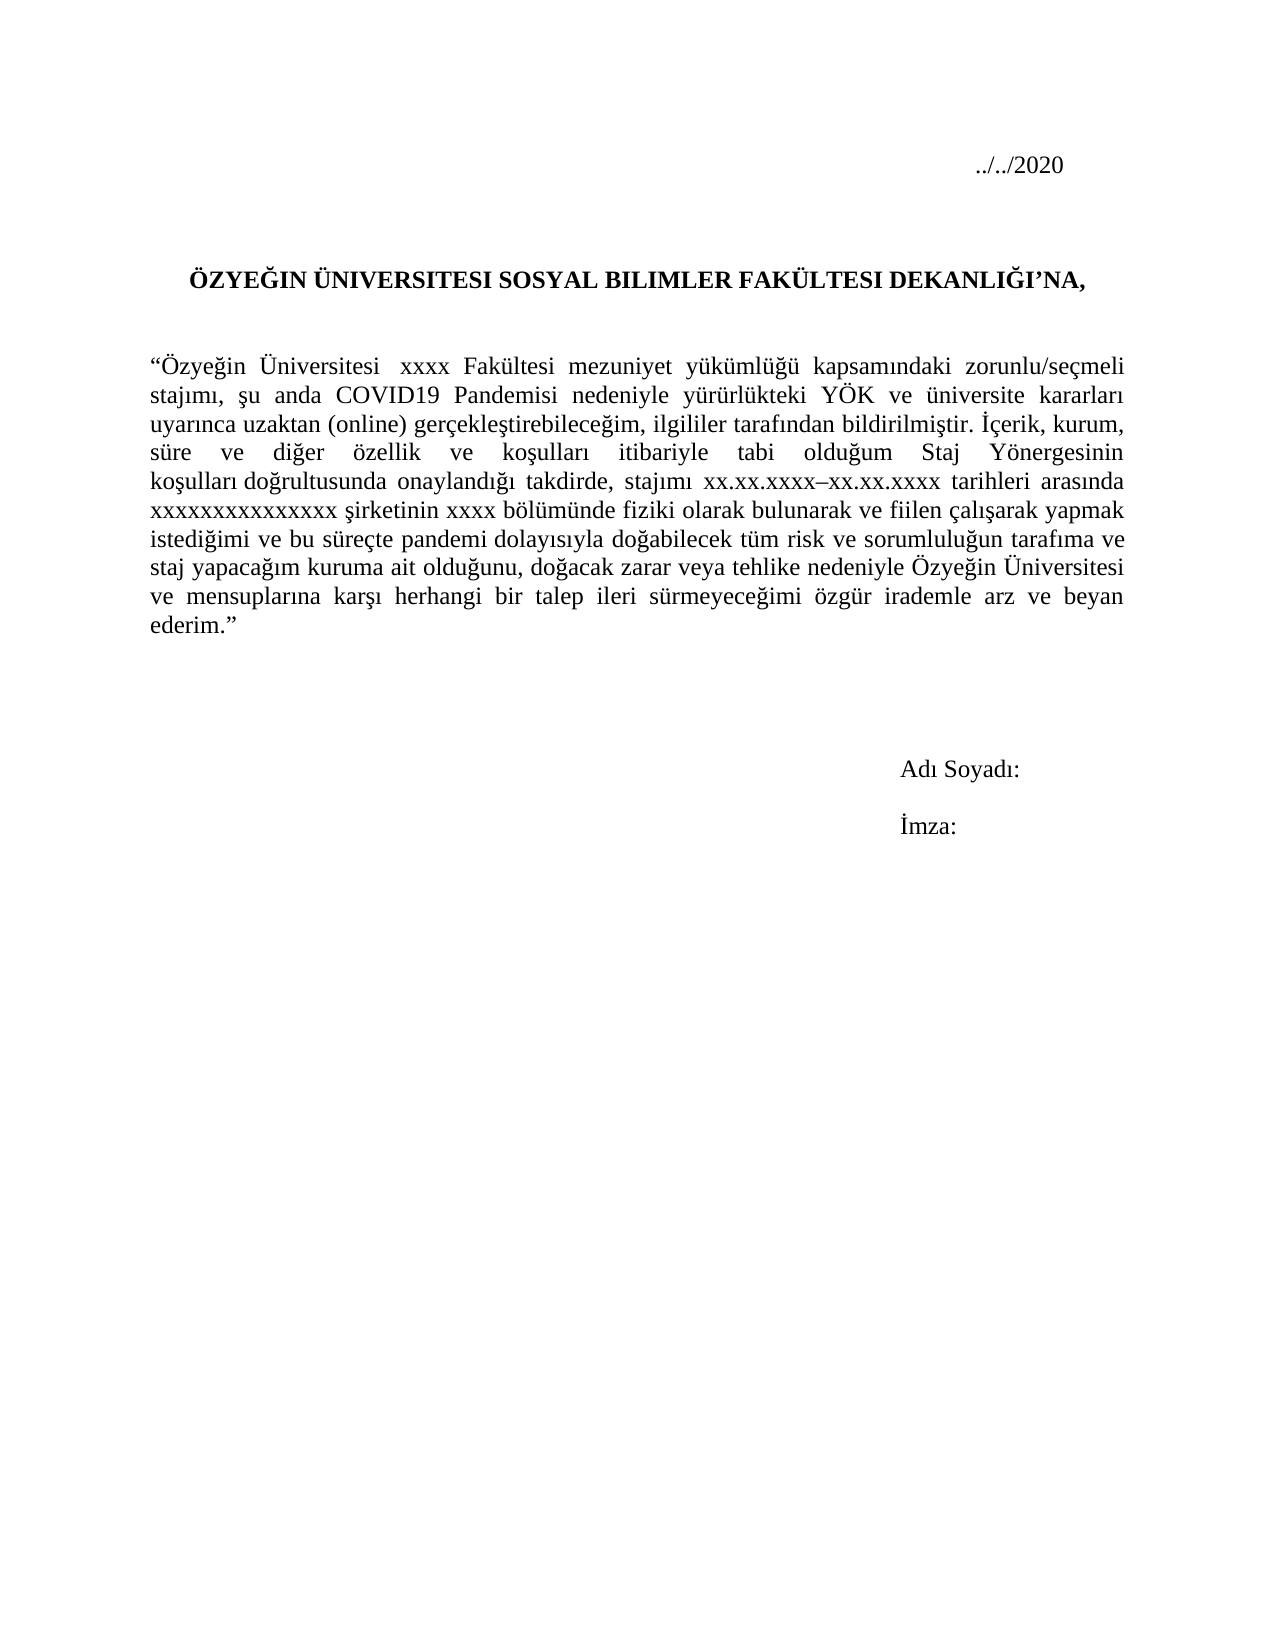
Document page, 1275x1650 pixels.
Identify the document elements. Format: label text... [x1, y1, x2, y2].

text İmza: [825, 811, 1125, 840]
text ../../2020 [150, 150, 1125, 179]
text ÖZYEĞIN ÜNIVERSITESI SOSYAL BILIMLER FAKÜLTESI DEKANLIĞI’NA, [150, 265, 1125, 294]
text “Özyeğin Üniversitesi xxxx Fakültesi mezuniyet yükümlüğü kapsamındaki zorunlu/seçmeli stajımı, şu anda COVID19 Pandemisi nedeniyle yürürlükteki YÖK ve üniversite kararları uyarınca uzaktan (online) gerçekleştirebileceğim, ilgililer tarafından bildirilmiştir. İçerik, kurum, süre ve diğer özellik ve koşulları itibariyle tabi olduğum Staj Yönergesinin koşulları doğrultusunda onaylandığı takdirde, stajımı xx.xx.xxxx–xx.xx.xxxx tarihleri arasında xxxxxxxxxxxxxxx şirketinin xxxx bölümünde fiziki olarak bulunarak ve fiilen çalışarak yapmak istediğimi ve bu süreçte pandemi dolayısıyla doğabilecek tüm risk ve sorumluluğun tarafıma ve staj yapacağım kuruma ait olduğunu, doğacak zarar veya tehlike nedeniyle Özyeğin Üniversitesi ve mensuplarına karşı herhangi bir talep ileri sürmeyeceğimi özgür irademle arz ve beyan ederim.” [150, 351, 1125, 639]
text Adı Soyadı: [150, 754, 1125, 782]
